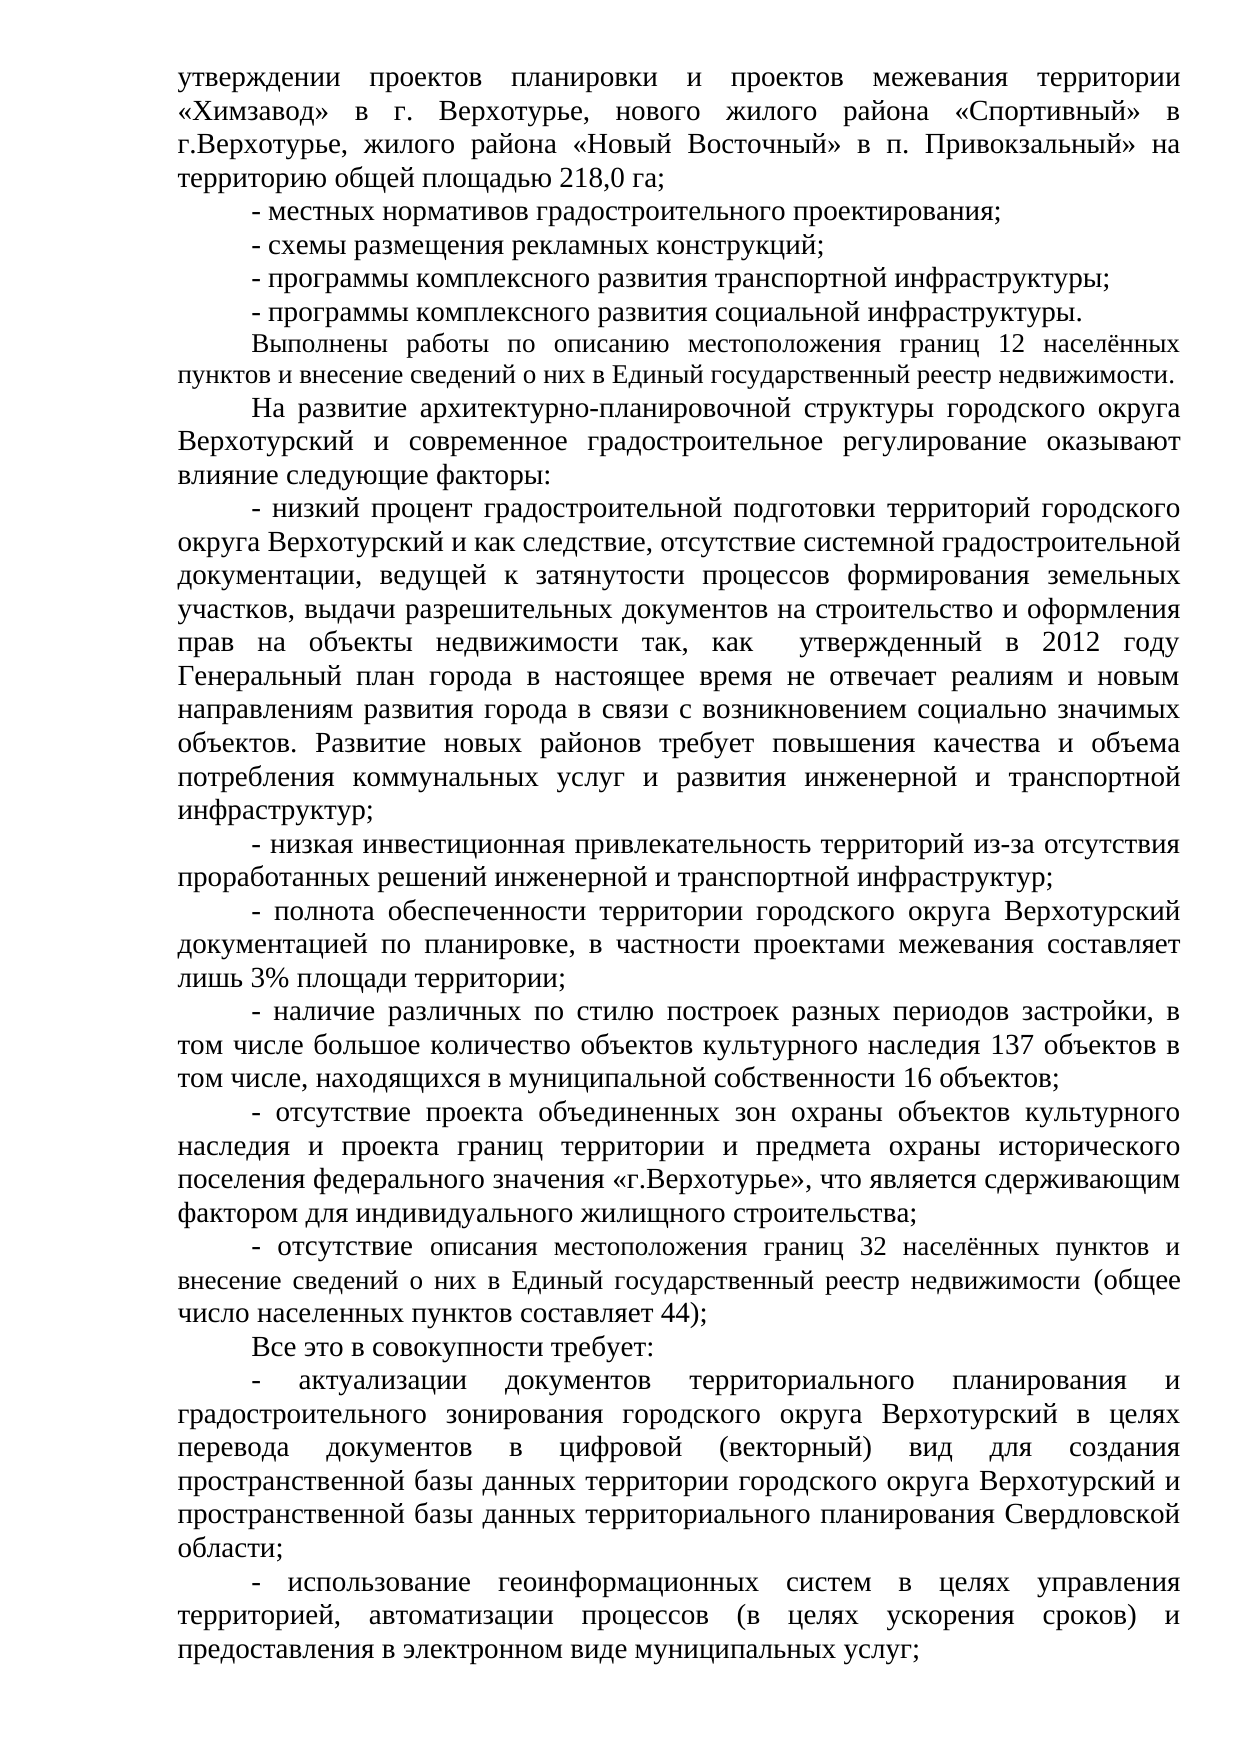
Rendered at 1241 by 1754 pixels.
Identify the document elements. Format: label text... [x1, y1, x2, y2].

text Все это в совокупности требует: [177, 1329, 1181, 1362]
text - низкий процент градостроительной подготовки территорий городского округа Верхотурский и как следствие, отсутствие системной градостроительной документации, ведущей к затянутости процессов формирования земельных участков, выдачи разрешительных документов на строительство и оформления прав на объекты недвижимости так, как утвержденный в 2012 году Генеральный план города в настоящее время не отвечает реалиям и новым направлениям развития города в связи с возникновением социально значимых объектов. Развитие новых районов требует повышения качества и объема потребления коммунальных услуг и развития инженерной и транспортной инфраструктур; [177, 490, 1181, 826]
text - схемы размещения рекламных конструкций; [177, 227, 1181, 260]
text - местных нормативов градостроительного проектирования; [177, 193, 1181, 227]
text - низкая инвестиционная привлекательность территорий из-за отсутствия проработанных решений инженерной и транспортной инфраструктур; [177, 826, 1181, 893]
text - актуализации документов территориального планирования и градостроительного зонирования городского округа Верхотурский в целях перевода документов в цифровой (векторный) вид для создания пространственной базы данных территории городского округа Верхотурский и пространственной базы данных территориального планирования Свердловской области; [177, 1362, 1181, 1564]
text - использование геоинформационных систем в целях управления территорией, автоматизации процессов (в целях ускорения сроков) и предоставления в электронном виде муниципальных услуг; [177, 1564, 1181, 1664]
text - полнота обеспеченности территории городского округа Верхотурский документацией по планировке, в частности проектами межевания составляет лишь 3% площади территории; [177, 893, 1181, 993]
text На развитие архитектурно-планировочной структуры городского округа Верхотурский и современное градостроительное регулирование оказывают влияние следующие факторы: [177, 390, 1181, 490]
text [177, 59, 1181, 193]
text Выполнены работы по описанию местоположения границ 12 населённых пунктов и внесение сведений о них в Единый государственный реестр недвижимости. [177, 327, 1181, 390]
text - программы комплексного развития социальной инфраструктуры. [177, 294, 1181, 327]
text - отсутствие описания местоположения границ 32 населённых пунктов и внесение сведений о них в Единый государственный реестр недвижимости (общее число населенных пунктов составляет 44); [177, 1228, 1181, 1329]
text - наличие различных по стилю построек разных периодов застройки, в том числе большое количество объектов культурного наследия 137 объектов в том числе, находящихся в муниципальной собственности 16 объектов; [177, 993, 1181, 1094]
text - отсутствие проекта объединенных зон охраны объектов культурного наследия и проекта границ территории и предмета охраны исторического поселения федерального значения «г.Верхотурье», что является сдерживающим фактором для индивидуального жилищного строительства; [177, 1094, 1181, 1228]
text - программы комплексного развития транспортной инфраструктуры; [177, 260, 1181, 294]
